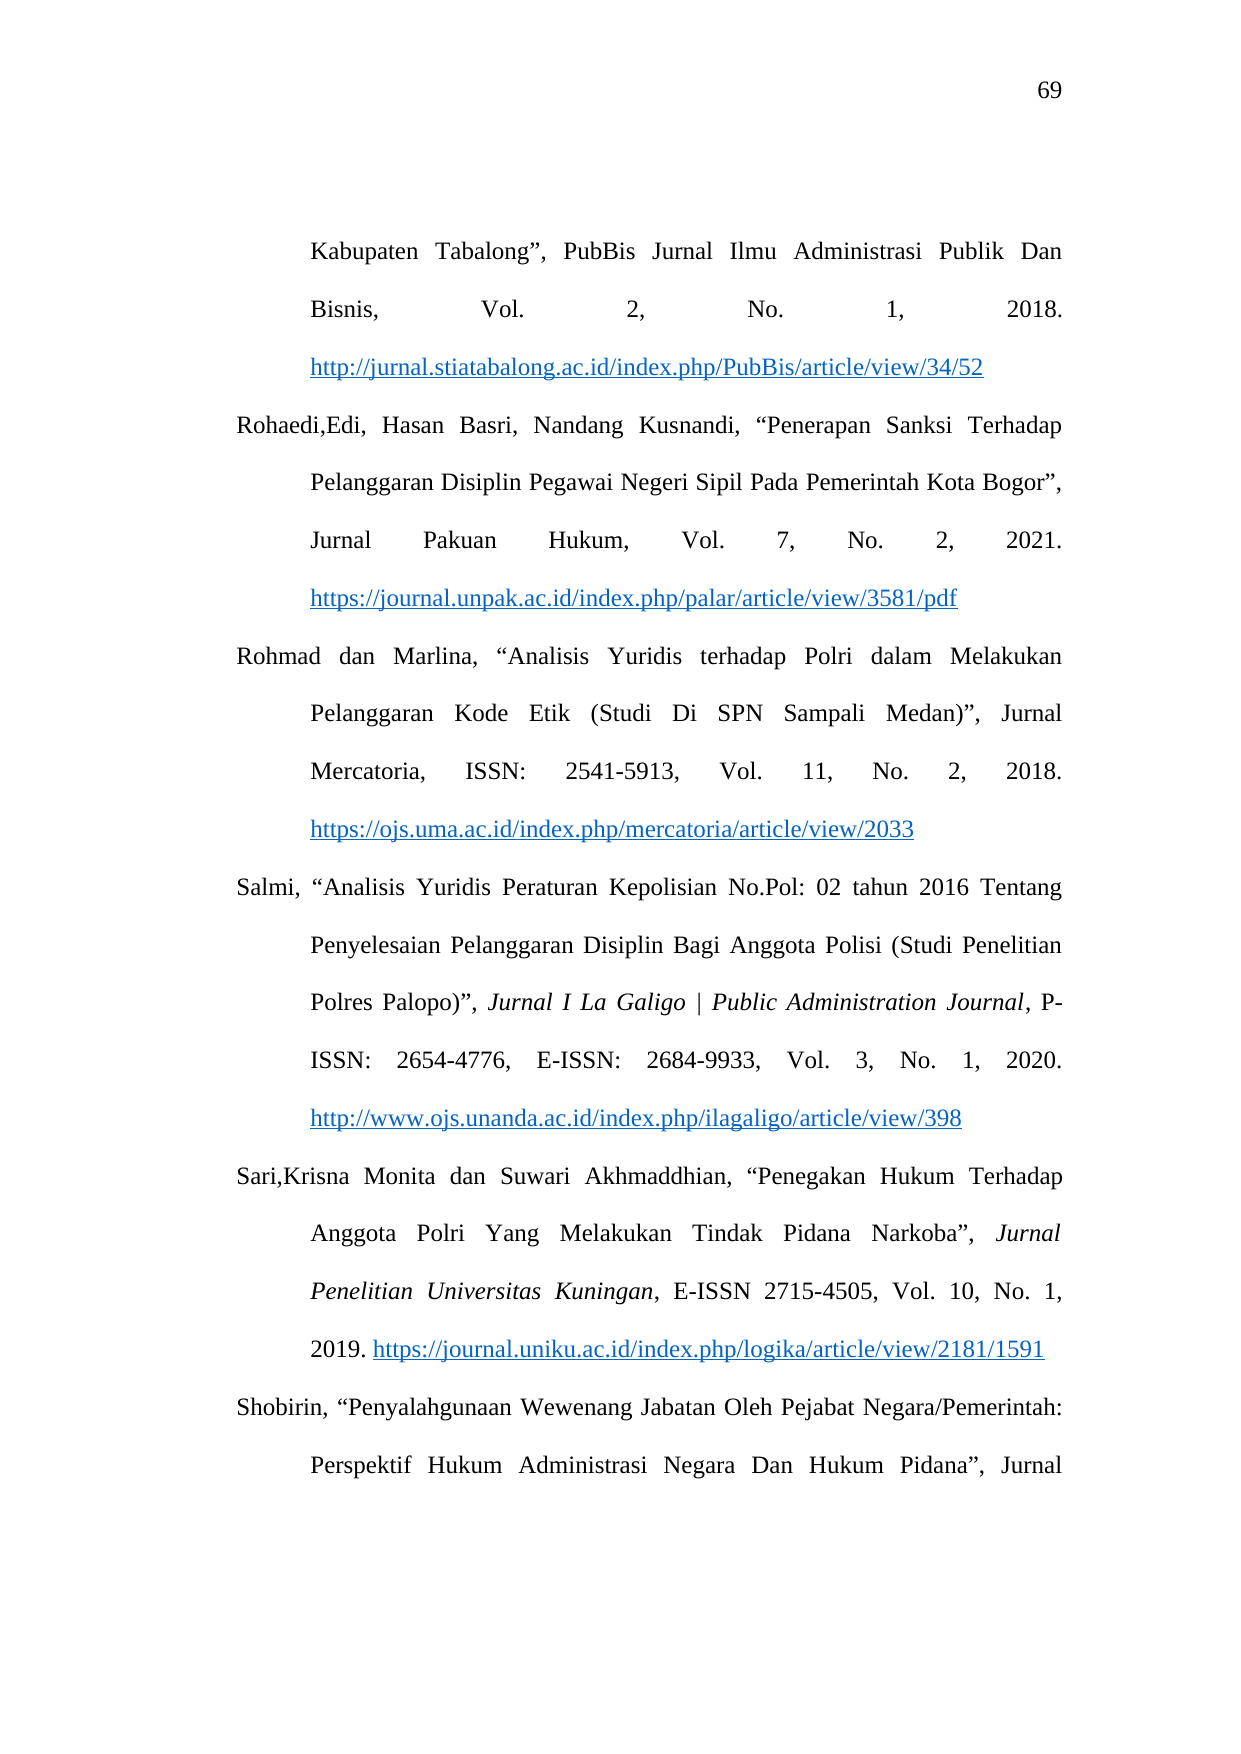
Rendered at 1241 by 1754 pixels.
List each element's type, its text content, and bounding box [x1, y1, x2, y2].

text Sari,Krisna Monita dan Suwari Akhmaddhian, “Penegakan Hukum Terhadap Anggota Polri Yang Melakukan Tindak Pidana Narkoba”, Jurnal Penelitian Universitas Kuningan, E-ISSN 2715-4505, Vol. 10, No. 1, 2019. https://journal.uniku.ac.id/index.php/logika/article/view/2181/1591 [236, 1161, 1063, 1363]
text Salmi, “Analisis Yuridis Peraturan Kepolisian No.Pol: 02 tahun 2016 Tentang Penyelesaian Pelanggaran Disiplin Bagi Anggota Polisi (Studi Penelitian Polres Palopo)”, Jurnal I La Galigo | Public Administration Journal, P-ISSN: 2654-4776, E-ISSN: 2684-9933, Vol. 3, No. 1, 2020. http://www.ojs.unanda.ac.id/index.php/ilagaligo/article/view/398 [236, 872, 1063, 1132]
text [236, 236, 1063, 380]
text Rohmad dan Marlina, “Analisis Yuridis terhadap Polri dalam Melakukan Pelanggaran Kode Etik (Studi Di SPN Sampali Medan)”, Jurnal Mercatoria, ISSN: 2541-5913, Vol. 11, No. 2, 2018. https://ojs.uma.ac.id/index.php/mercatoria/article/view/2033 [236, 641, 1063, 843]
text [236, 1392, 1063, 1478]
text Rohaedi,Edi, Hasan Basri, Nandang Kusnandi, “Penerapan Sanksi Terhadap Pelanggaran Disiplin Pegawai Negeri Sipil Pada Pemerintah Kota Bogor”, Jurnal Pakuan Hukum, Vol. 7, No. 2, 2021. https://journal.unpak.ac.id/index.php/palar/article/view/3581/pdf [236, 410, 1063, 612]
